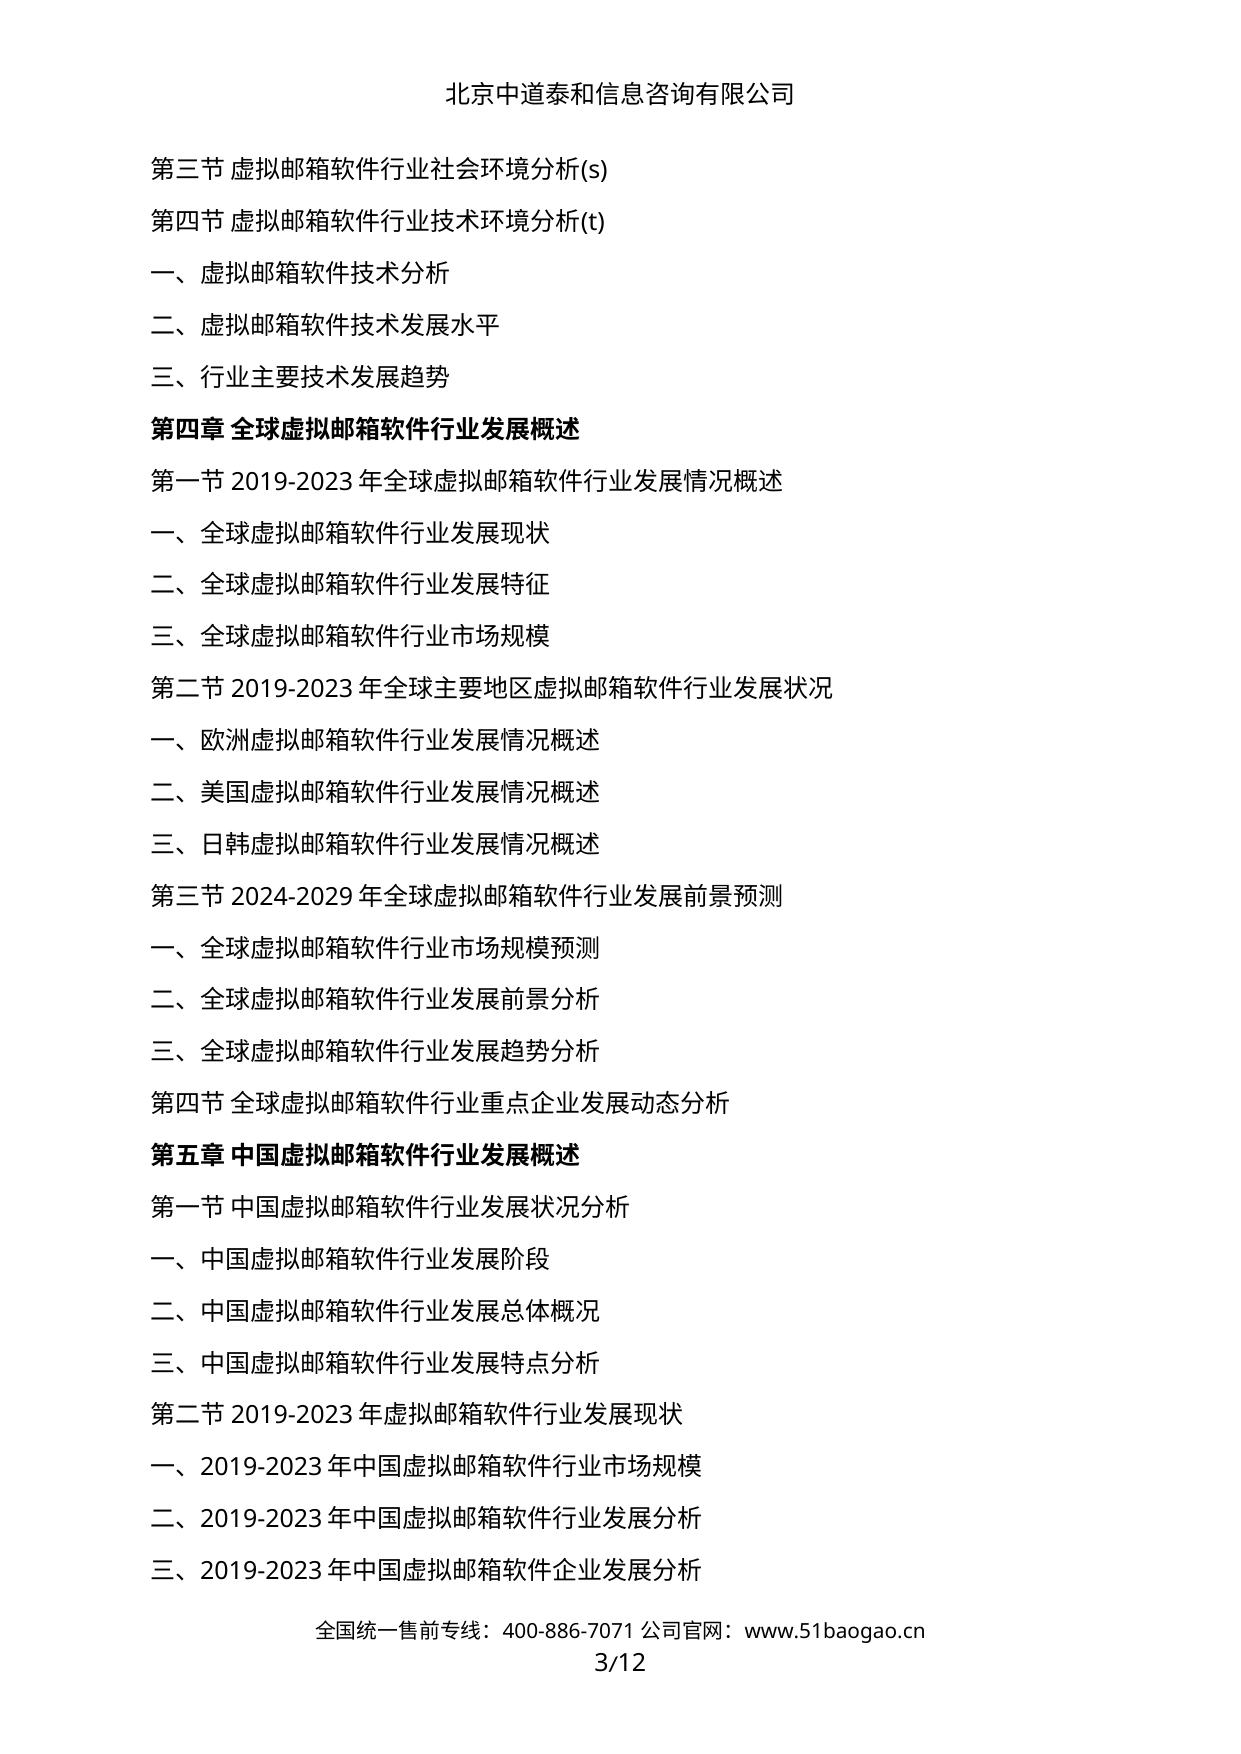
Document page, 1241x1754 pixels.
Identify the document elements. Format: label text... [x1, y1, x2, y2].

text 一、中国虚拟邮箱软件行业发展阶段 [150, 1239, 1090, 1276]
text 一、虚拟邮箱软件技术分析 [150, 254, 1090, 290]
text 一、全球虚拟邮箱软件行业市场规模预测 [150, 928, 1090, 964]
text 一、全球虚拟邮箱软件行业发展现状 [150, 513, 1090, 549]
text 第四节 虚拟邮箱软件行业技术环境分析(t) [150, 202, 1090, 238]
text 第二节 2019-2023年虚拟邮箱软件行业发展现状 [150, 1395, 1090, 1431]
text 第二节 2019-2023年全球主要地区虚拟邮箱软件行业发展状况 [150, 669, 1090, 705]
text 二、美国虚拟邮箱软件行业发展情况概述 [150, 772, 1090, 809]
text 第四节 全球虚拟邮箱软件行业重点企业发展动态分析 [150, 1084, 1090, 1120]
text 二、2019-2023年中国虚拟邮箱软件行业发展分析 [150, 1499, 1090, 1535]
text 三、日韩虚拟邮箱软件行业发展情况概述 [150, 824, 1090, 861]
text 三、中国虚拟邮箱软件行业发展特点分析 [150, 1343, 1090, 1379]
text 二、全球虚拟邮箱软件行业发展前景分析 [150, 980, 1090, 1016]
text 三、2019-2023年中国虚拟邮箱软件企业发展分析 [150, 1551, 1090, 1587]
text 二、中国虚拟邮箱软件行业发展总体概况 [150, 1291, 1090, 1327]
text 三、行业主要技术发展趋势 [150, 357, 1090, 394]
text 一、欧洲虚拟邮箱软件行业发展情况概述 [150, 721, 1090, 757]
text 一、2019-2023年中国虚拟邮箱软件行业市场规模 [150, 1447, 1090, 1483]
text 第一节 中国虚拟邮箱软件行业发展状况分析 [150, 1187, 1090, 1224]
text 三、全球虚拟邮箱软件行业市场规模 [150, 617, 1090, 653]
text 第三节 虚拟邮箱软件行业社会环境分析(s) [150, 150, 1090, 186]
text 第三节 2024-2029年全球虚拟邮箱软件行业发展前景预测 [150, 876, 1090, 912]
text 二、虚拟邮箱软件技术发展水平 [150, 306, 1090, 342]
text 第五章 中国虚拟邮箱软件行业发展概述 [150, 1136, 1090, 1172]
text 第一节 2019-2023年全球虚拟邮箱软件行业发展情况概述 [150, 461, 1090, 497]
text 二、全球虚拟邮箱软件行业发展特征 [150, 565, 1090, 601]
text 第四章 全球虚拟邮箱软件行业发展概述 [150, 409, 1090, 446]
text 三、全球虚拟邮箱软件行业发展趋势分析 [150, 1032, 1090, 1068]
